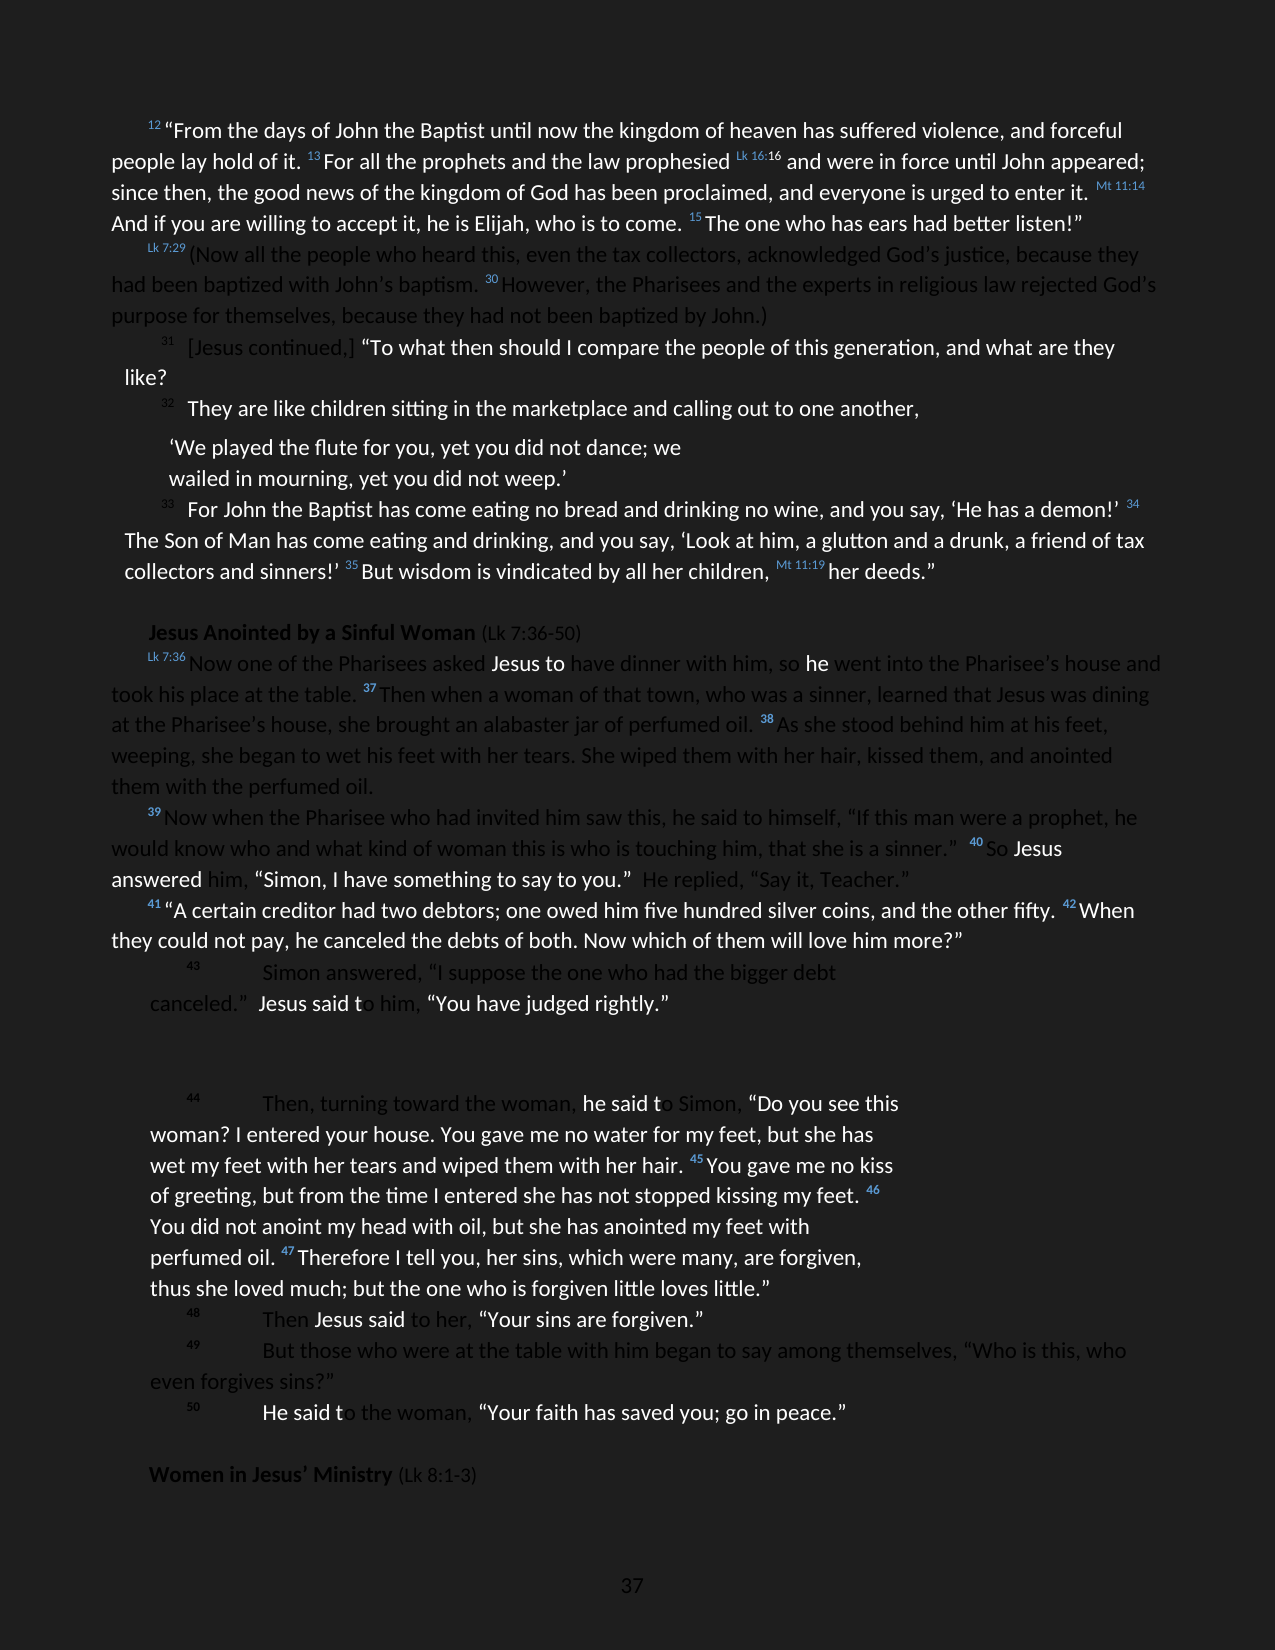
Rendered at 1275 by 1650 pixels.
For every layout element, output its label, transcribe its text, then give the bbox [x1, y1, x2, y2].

list [Jesus continued,] “To what then should I compare the people of this generation, and what are they like? [124, 333, 1162, 391]
text Women in Jesus’ Ministry (Lk 8:1-3) [148, 1460, 1163, 1488]
text Lk 7:29 (Now all the people who heard this, even the tax collectors, acknowledged God’s justice, because they had been baptized with John’s baptism. 30 However, the Pharisees and the experts in religious law rejected God’s purpose for themselves, because they had not been baptized by John.) [111, 240, 1162, 329]
list Then Jesus said to her, “Your sins are forgiven.” [150, 1305, 1162, 1333]
text ‘We played the flute for you, yet you did not dance; we wailed in mourning, yet you did not weep.’ [169, 433, 682, 492]
list Simon answered, “I suppose the one who had the bigger debt canceled.” Jesus said to him, “You have judged rightly.” [150, 958, 905, 1017]
list But those who were at the table with him began to say among themselves, “Who is this, who even forgives sins?” [150, 1336, 1162, 1395]
text Lk 7:36 Now one of the Pharisees asked Jesus to have dinner with him, so he went into the Pharisee’s house and took his place at the table. 37 Then when a woman of that town, who was a sinner, learned that Jesus was dining at the Pharisee’s house, she brought an alabaster jar of perfumed oil. 38 As she stood behind him at his feet, weeping, she began to wet his feet with her tears. She wiped them with her hair, kissed them, and anointed them with the perfumed oil. [111, 649, 1162, 800]
list He said to the woman, “Your faith has saved you; go in peace.” [150, 1398, 1162, 1426]
list For John the Baptist has come eating no bread and drinking no wine, and you say, ‘He has a demon!’ 34 The Son of Man has come eating and drinking, and you say, ‘Look at him, a glutton and a drunk, a friend of tax collectors and sinners!’ 35 But wisdom is vindicated by all her children, Mt 11:19 her deeds.” [124, 495, 1162, 585]
list They are like children sitting in the marketplace and calling out to one another, [124, 394, 1162, 423]
text 41 “A certain creditor had two debtors; one owed him five hundred silver coins, and the other fifty. 42 When they could not pay, he canceled the debts of both. Now which of them will love him more?” [111, 896, 1162, 955]
text Jesus Anointed by a Sinful Woman (Lk 7:36-50) [148, 618, 1163, 646]
list Then, turning toward the woman, he said to Simon, “Do you see this woman? I entered your house. You gave me no water for my feet, but she has wet my feet with her tears and wiped them with her hair. 45 You gave me no kiss of greeting, but from the time I entered she has not stopped kissing my feet. 46 You did not anoint my head with oil, but she has anointed my feet with perfumed oil. 47 Therefore I tell you, her sins, which were many, are forgiven, thus she loved much; but the one who is forgiven little loves little.” [150, 1089, 905, 1302]
text 12 “From the days of John the Baptist until now the kingdom of heaven has suffered violence, and forceful people lay hold of it. 13 For all the prophets and the law prophesied Lk 16:16 and were in force until John appeared; since then, the good news of the kingdom of God has been proclaimed, and everyone is urged to enter it. Mt 11:14 And if you are willing to accept it, he is Elijah, who is to come. 15 The one who has ears had better listen!” [111, 116, 1154, 237]
text 39 Now when the Pharisee who had invited him saw this, he said to himself, “If this man were a prophet, he would know who and what kind of woman this is who is touching him, that she is a sinner.” 40 So Jesus answered him, “Simon, I have something to say to you.” He replied, “Say it, Teacher.” [111, 803, 1143, 893]
